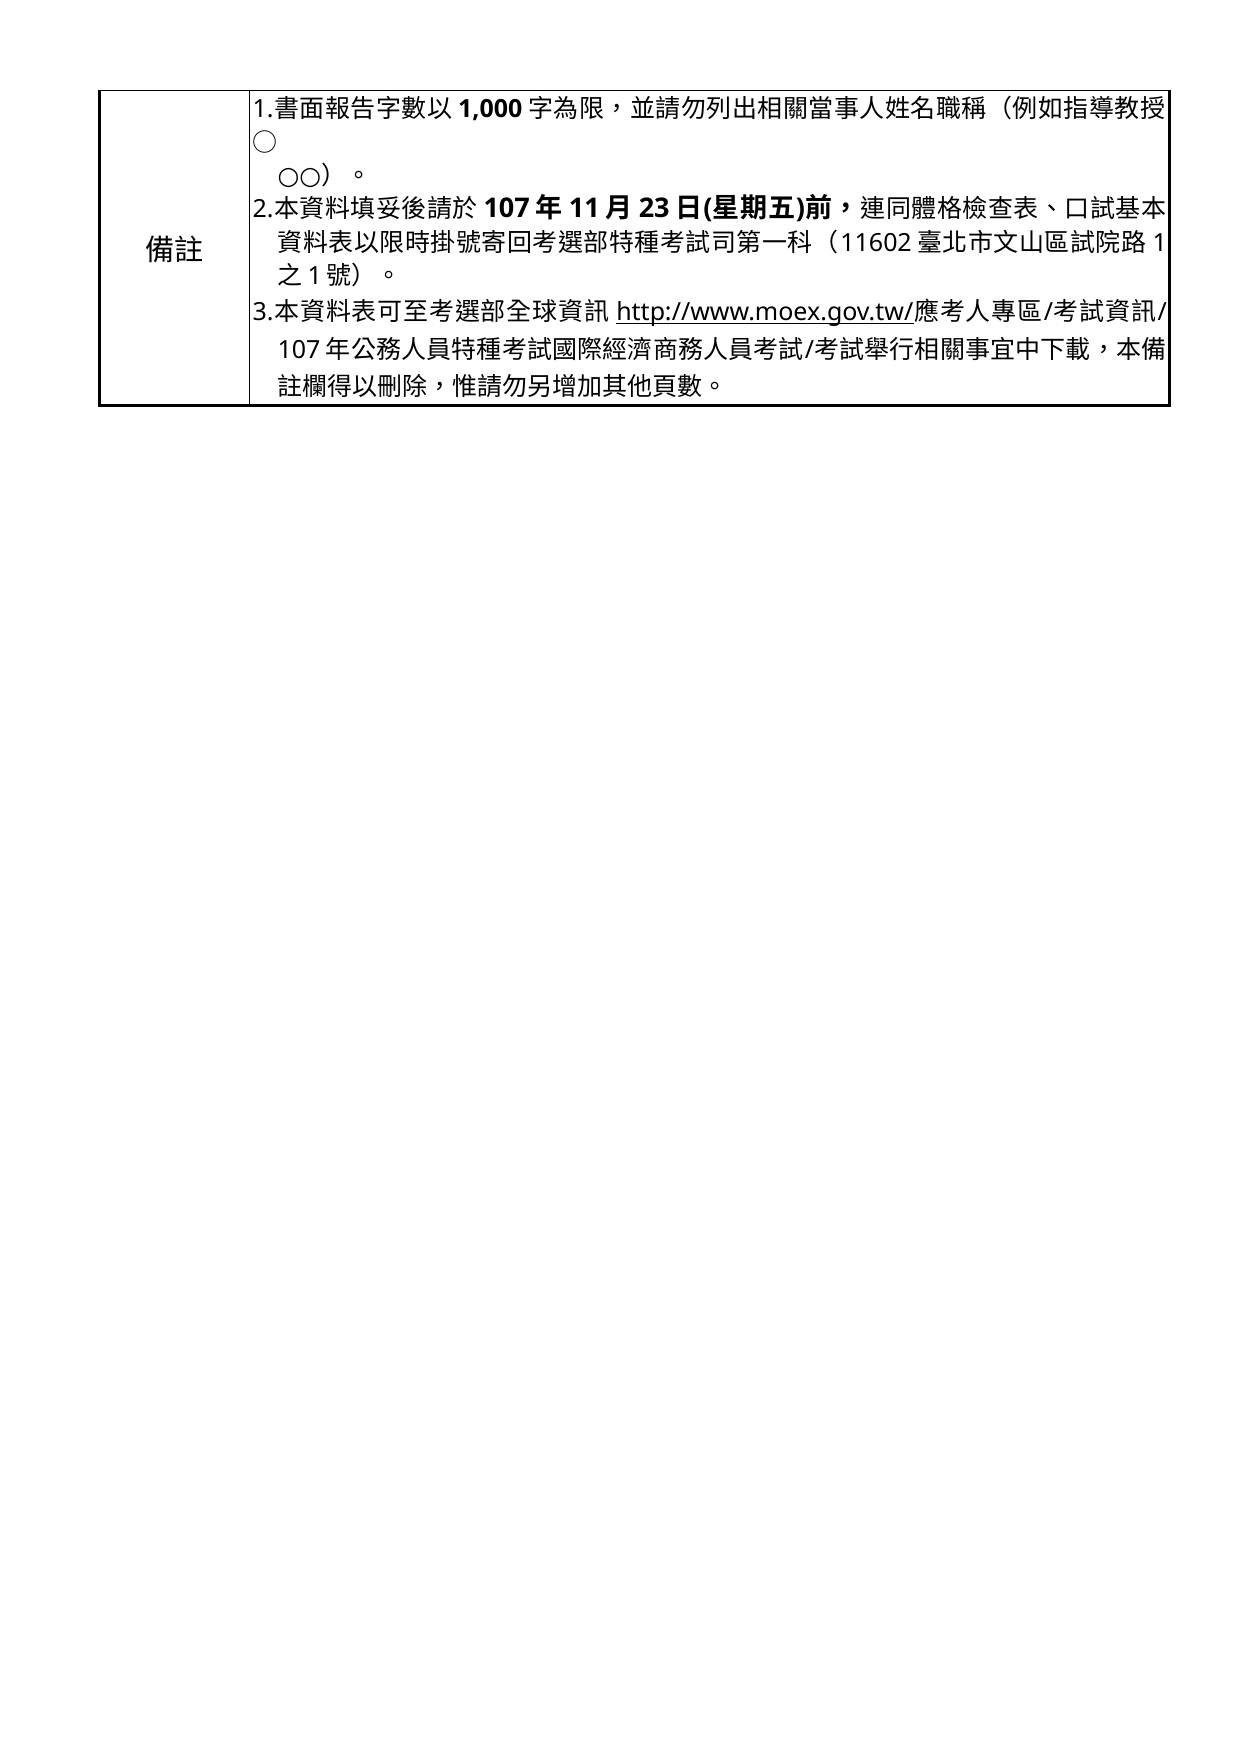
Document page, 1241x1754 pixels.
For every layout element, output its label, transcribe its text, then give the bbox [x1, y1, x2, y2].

table_cell 備註 [101, 91, 249, 403]
table_cell 1.書面報告字數以1,000字為限，並請勿列出相關當事人姓名職稱（例如指導教授○ ○○）。 2.本資料填妥後請於107年11月23日(星期五)前，連同體格檢查表、口試基本資料表以限時掛號寄回考選部特種考試司第一科（11602臺北市文山區試院路1之1號）。 3.本資料表可至考選部全球資訊http://www.moex.gov.tw/應考人專區/考試資訊/107年公務人員特種考試國際經濟商務人員考試/考試舉行相關事宜中下載，本備註欄得以刪除，惟請勿另增加其他頁數。 [250, 91, 1168, 403]
